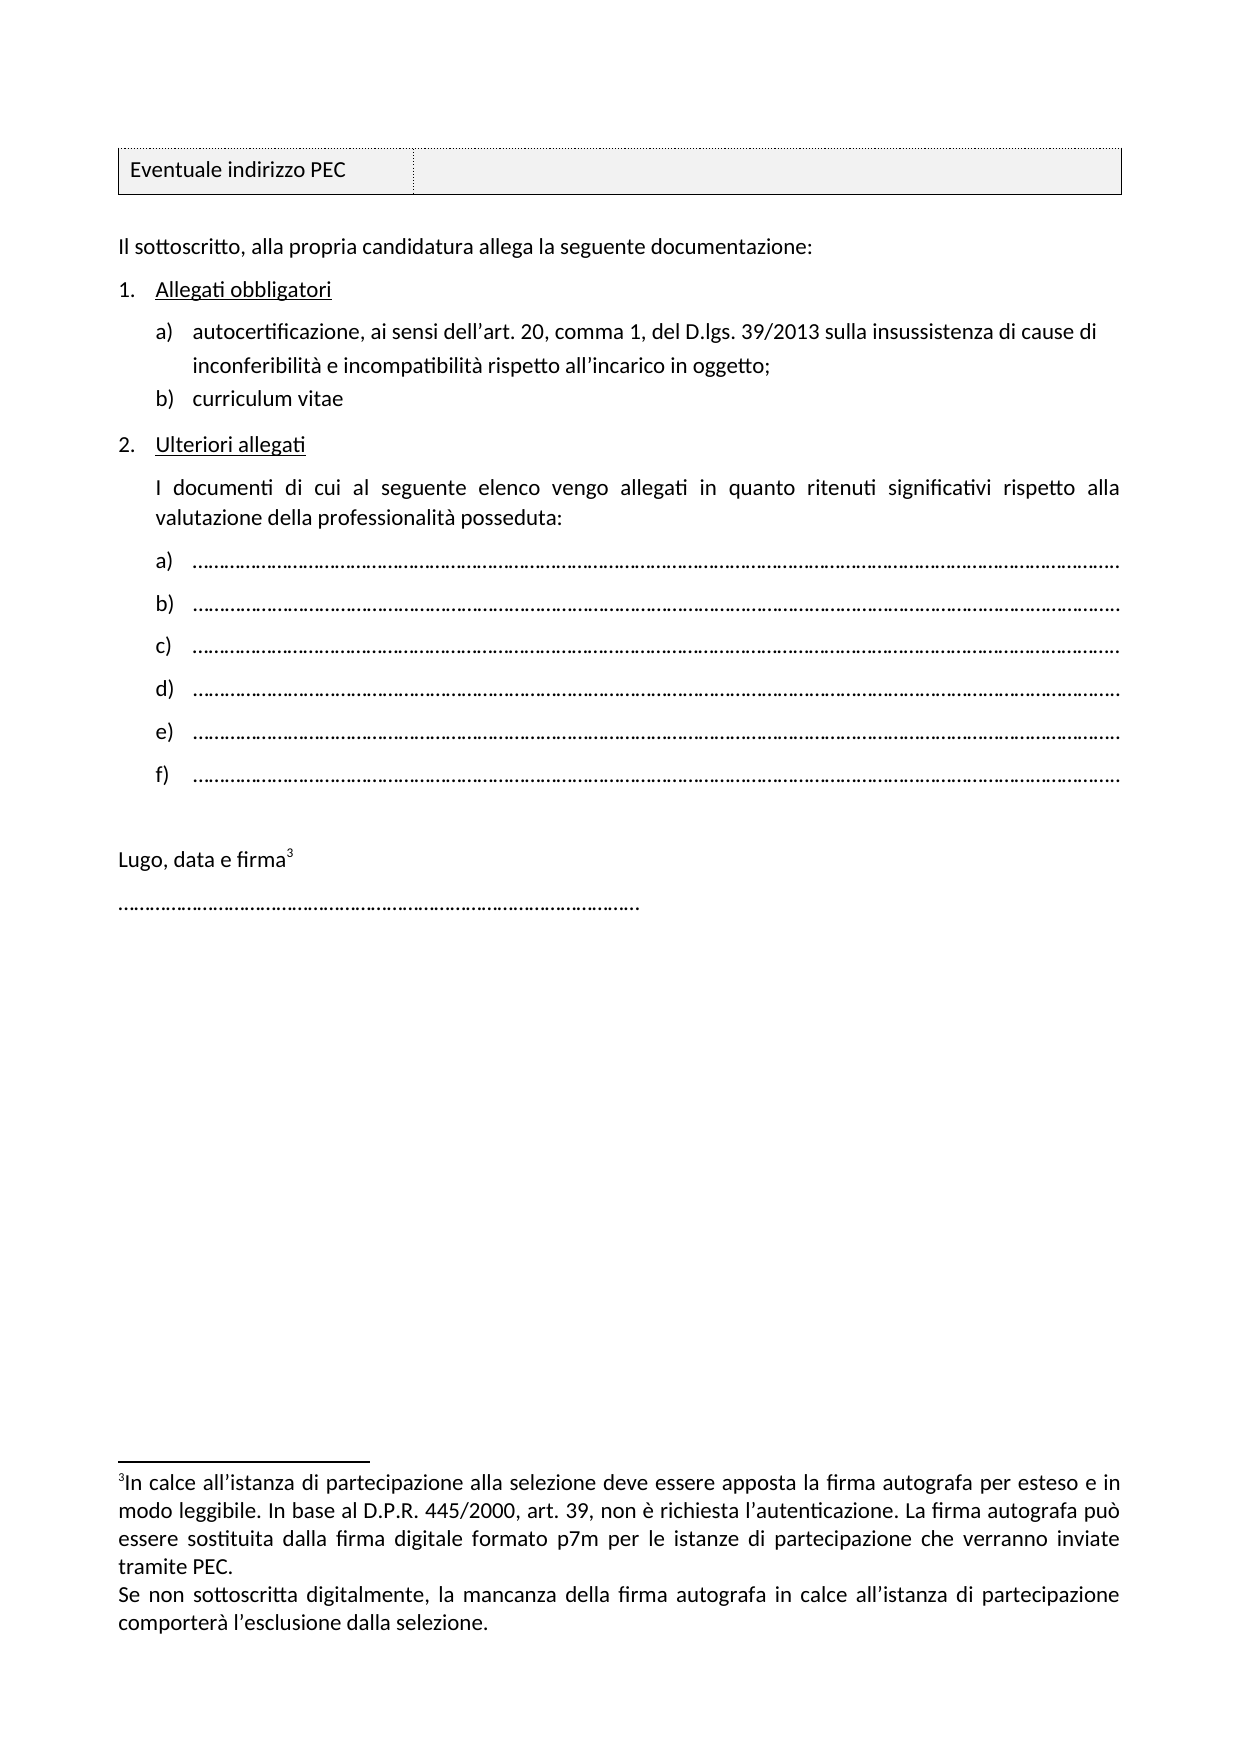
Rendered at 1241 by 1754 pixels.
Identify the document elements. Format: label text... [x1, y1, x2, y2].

list ………………………………………………………………………………………………………………………………………………………….. [155, 760, 1122, 788]
table_cell Eventuale indirizzo PEC [119, 148, 413, 194]
table_cell [413, 148, 1121, 194]
text Lugo, data e firma [118, 845, 1122, 873]
list ………………………………………………………………………………………………………………………………………………………….. [155, 546, 1122, 574]
list Allegati obbligatori [118, 275, 1122, 303]
text Il sottoscritto, alla propria candidatura allega la seguente documentazione: [118, 232, 1122, 260]
list ………………………………………………………………………………………………………………………………………………………….. [155, 589, 1122, 617]
text ……………………………………………………………………………………… [118, 888, 1122, 916]
list autocertificazione, ai sensi dell’art. 20, comma 1, del D.lgs. 39/2013 sulla insussistenza di cause di inconferibilità e incompatibilità rispetto all’incarico in oggetto; [155, 317, 1122, 379]
list Ulteriori allegati [118, 431, 1122, 458]
list curriculum vitae [155, 384, 1122, 412]
list I documenti di cui al seguente elenco vengo allegati in quanto ritenuti significativi rispetto alla valutazione della professionalità posseduta: [155, 473, 1122, 531]
list ………………………………………………………………………………………………………………………………………………………….. [155, 632, 1122, 659]
list ………………………………………………………………………………………………………………………………………………………….. [155, 674, 1122, 702]
list ………………………………………………………………………………………………………………………………………………………….. [155, 717, 1122, 745]
